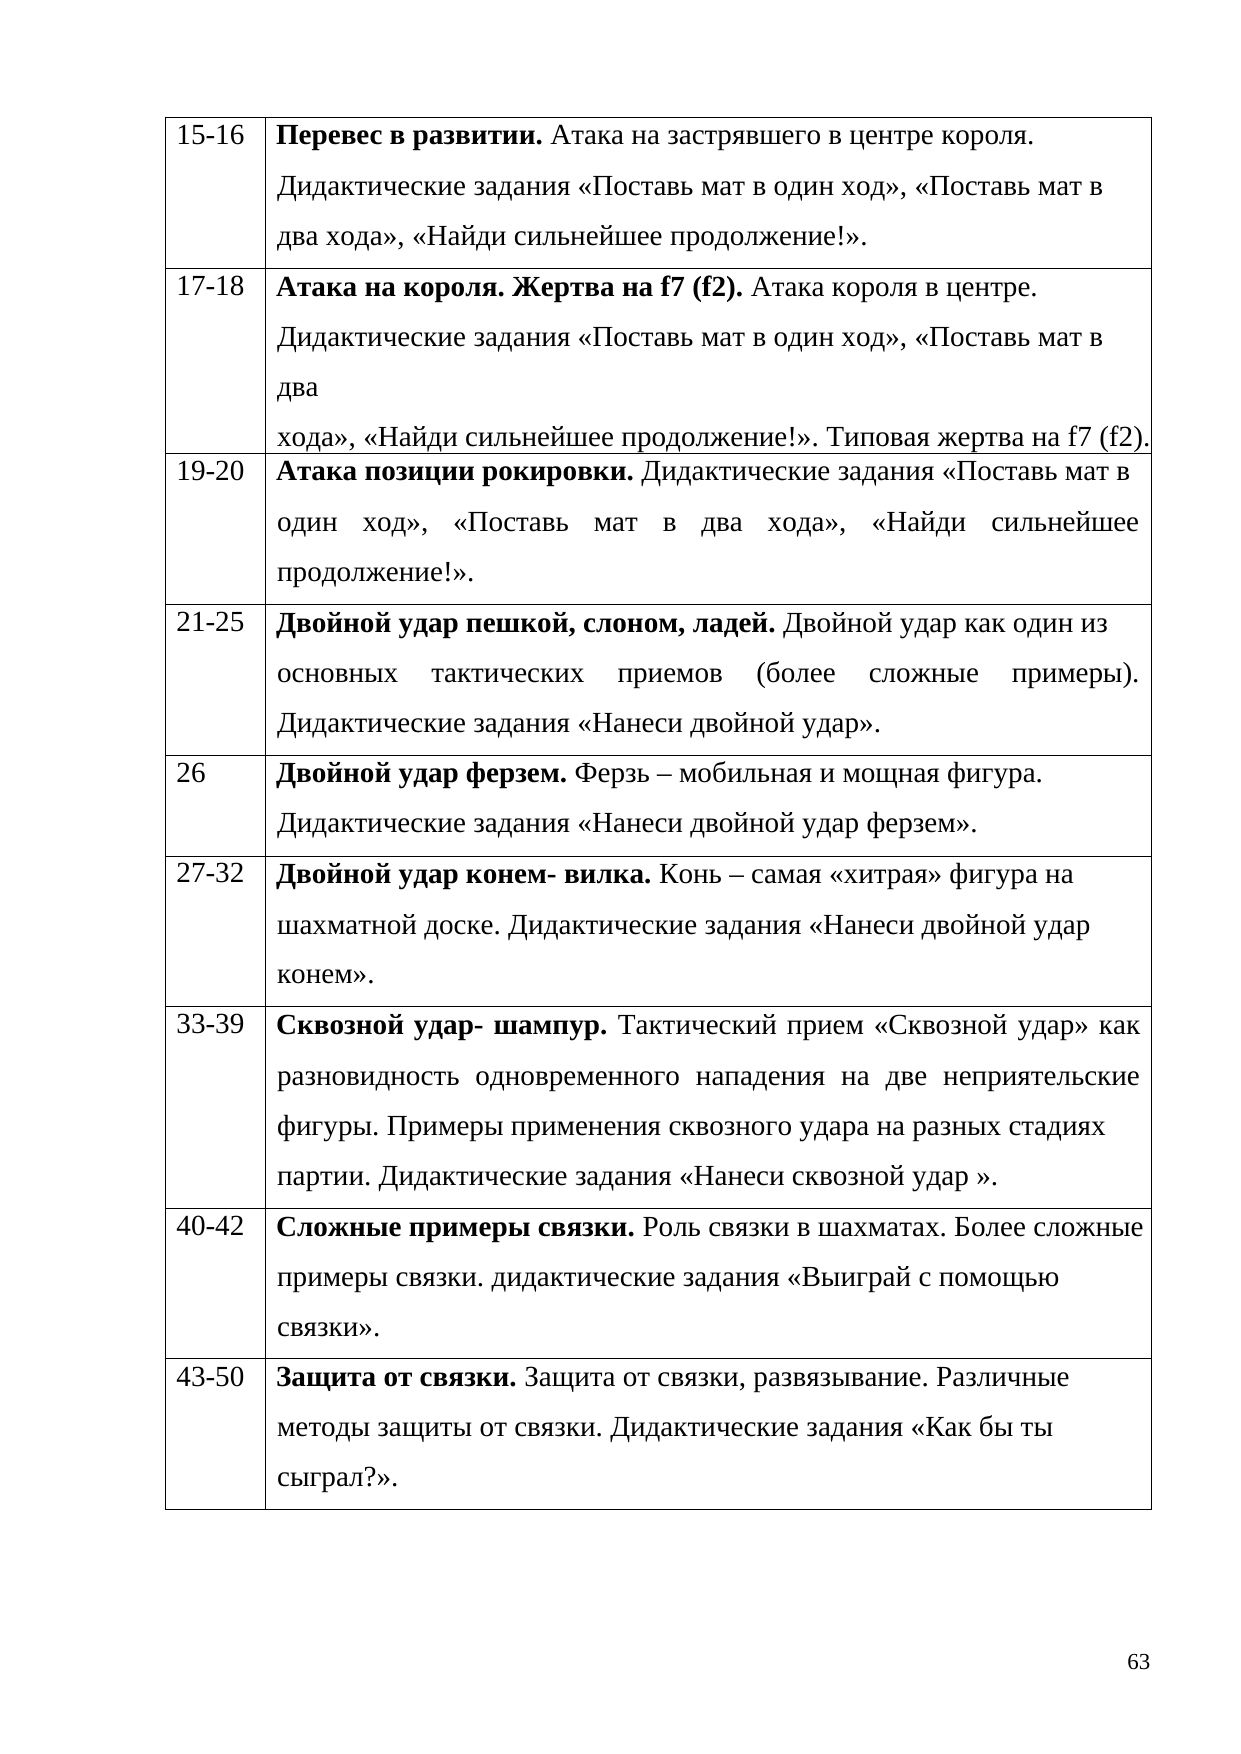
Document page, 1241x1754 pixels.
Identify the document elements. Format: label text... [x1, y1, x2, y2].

table_cell 40-42 [166, 1209, 265, 1358]
table_cell 27-32 [166, 857, 265, 1006]
table_cell Двойной удар конем- вилка. Конь – самая «хитрая» фигура на шахматной доске. Дидактические задания «Нанеси двойной удар конем». [266, 857, 1151, 1006]
table_cell Атака позиции рокировки. Дидактические задания «Поставь мат в один ход», «Поставь мат в два хода», «Найди сильнейшее продолжение!». [266, 454, 1151, 604]
table_cell 17-18 [166, 269, 265, 453]
table_cell 33-39 [166, 1007, 265, 1208]
table_header 15-16 [166, 118, 265, 268]
table_cell 19-20 [166, 454, 265, 604]
table_cell Сквозной удар- шампур. Тактический прием «Сквозной удар» как разновидность одновременного нападения на две неприятельские фигуры. Примеры применения сквозного удара на разных стадиях партии. Дидактические задания «Нанеси сквозной удар ». [266, 1007, 1151, 1208]
table_cell 26 [166, 756, 265, 856]
table_cell Двойной удар пешкой, слоном, ладей. Двойной удар как один из основных тактических приемов (более сложные примеры). Дидактические задания «Нанеси двойной удар». [266, 605, 1151, 755]
table_cell 43-50 [166, 1359, 265, 1509]
table_cell Сложные примеры связки. Роль связки в шахматах. Более сложные примеры связки. дидактические задания «Выиграй с помощью связки». [266, 1209, 1151, 1358]
table_cell Защита от связки. Защита от связки, развязывание. Различные методы защиты от связки. Дидактические задания «Как бы ты сыграл?». [266, 1359, 1151, 1509]
table_cell Двойной удар ферзем. Ферзь – мобильная и мощная фигура. Дидактические задания «Нанеси двойной удар ферзем». [266, 756, 1151, 856]
table_cell 21-25 [166, 605, 265, 755]
table_cell Атака на короля. Жертва на f7 (f2). Атака короля в центре. Дидактические задания «Поставь мат в один ход», «Поставь мат в два хода», «Найди сильнейшее продолжение!». Типовая жертва на f7 (f2). [266, 269, 1151, 453]
table_header Перевес в развитии. Атака на застрявшего в центре короля. Дидактические задания «Поставь мат в один ход», «Поставь мат в два хода», «Найди сильнейшее продолжение!». [266, 118, 1151, 268]
